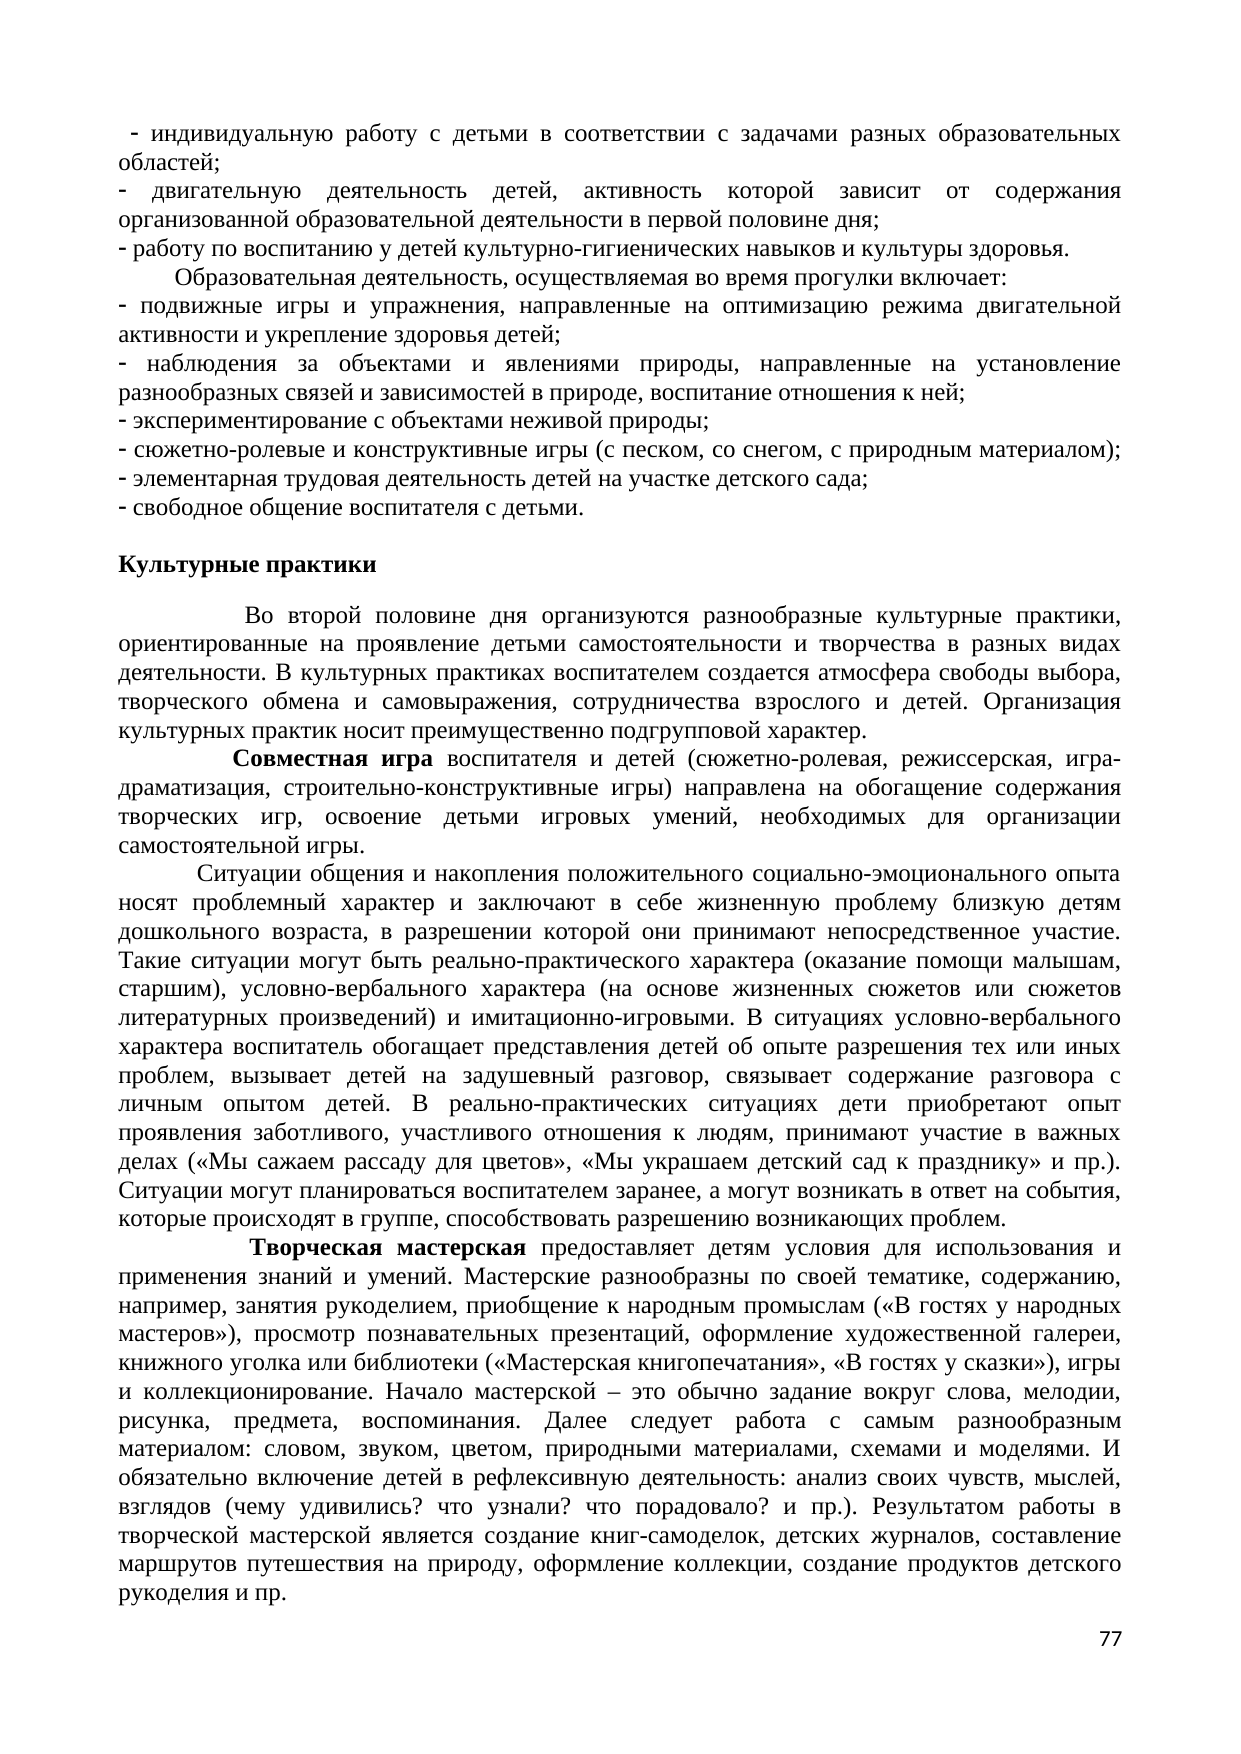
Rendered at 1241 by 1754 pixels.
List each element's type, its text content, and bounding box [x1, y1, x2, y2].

text наблюдения за объектами и явлениями природы, направленные на установление разнообразных связей и зависимостей в природе, воспитание отношения к ней; [118, 348, 1122, 406]
text свободное общение воспитателя с детьми. [118, 492, 1122, 521]
text Во второй половине дня организуются разнообразные культурные практики, ориентированные на проявление детьми самостоятельности и творчества в разных видах деятельности. В культурных практиках воспитателем создается атмосфера свободы выбора, творческого обмена и самовыражения, сотрудничества взрослого и детей. Организация культурных практик носит преимущественно подгрупповой характер. [118, 600, 1122, 743]
text работу по воспитанию у детей культурно-гигиенических навыков и культуры здоровья. [118, 233, 1122, 262]
text экспериментирование с объектами неживой природы; [118, 406, 1122, 434]
text индивидуальную работу с детьми в соответствии с задачами разных образовательных областей; [118, 118, 1122, 176]
text Культурные практики [118, 549, 1122, 578]
text Совместная игра воспитателя и детей (сюжетно-ролевая, режиссерская, игра-драматизация, строительно-конструктивные игры) направлена на обогащение содержания творческих игр, освоение детьми игровых умений, необходимых для организации самостоятельной игры. [118, 743, 1122, 858]
text Творческая мастерская предоставляет детям условия для использования и применения знаний и умений. Мастерские разнообразны по своей тематике, содержанию, например, занятия рукоделием, приобщение к народным промыслам («В гостях у народных мастеров»), просмотр познавательных презентаций, оформление художественной галереи, книжного уголка или библиотеки («Мастерская книгопечатания», «В гостях у сказки»), игры и коллекционирование. Начало мастерской – это обычно задание вокруг слова, мелодии, рисунка, предмета, воспоминания. Далее следует работа с самым разнообразным материалом: словом, звуком, цветом, природными материалами, схемами и моделями. И обязательно включение детей в рефлексивную деятельность: анализ своих чувств, мыслей, взглядов (чему удивились? что узнали? что порадовало? и пр.). Результатом работы в творческой мастерской является создание книг-самоделок, детских журналов, составление маршрутов путешествия на природу, оформление коллекции, создание продуктов детского рукоделия и пр. [118, 1232, 1122, 1606]
text Ситуации общения и накопления положительного социально-эмоционального опыта носят проблемный характер и заключают в себе жизненную проблему близкую детям дошкольного возраста, в разрешении которой они принимают непосредственное участие. Такие ситуации могут быть реально-практического характера (оказание помощи малышам, старшим), условно-вербального характера (на основе жизненных сюжетов или сюжетов литературных произведений) и имитационно-игровыми. В ситуациях условно-вербального характера воспитатель обогащает представления детей об опыте разрешения тех или иных проблем, вызывает детей на задушевный разговор, связывает содержание разговора с личным опытом детей. В реально-практических ситуациях дети приобретают опыт проявления заботливого, участливого отношения к людям, принимают участие в важных делах («Мы сажаем рассаду для цветов», «Мы украшаем детский сад к празднику» и пр.). Ситуации могут планироваться воспитателем заранее, а могут возникать в ответ на события, которые происходят в группе, способствовать разрешению возникающих проблем. [118, 858, 1122, 1232]
text подвижные игры и упражнения, направленные на оптимизацию режима двигательной активности и укрепление здоровья детей; [118, 291, 1122, 348]
text Образовательная деятельность, осуществляемая во время прогулки включает: [118, 262, 1122, 291]
text сюжетно-ролевые и конструктивные игры (с песком, со снегом, с природным материалом); элементарная трудовая деятельность детей на участке детского сада; [118, 434, 1122, 492]
text двигательную деятельность детей, активность которой зависит от содержания организованной образовательной деятельности в первой половине дня; [118, 176, 1122, 233]
